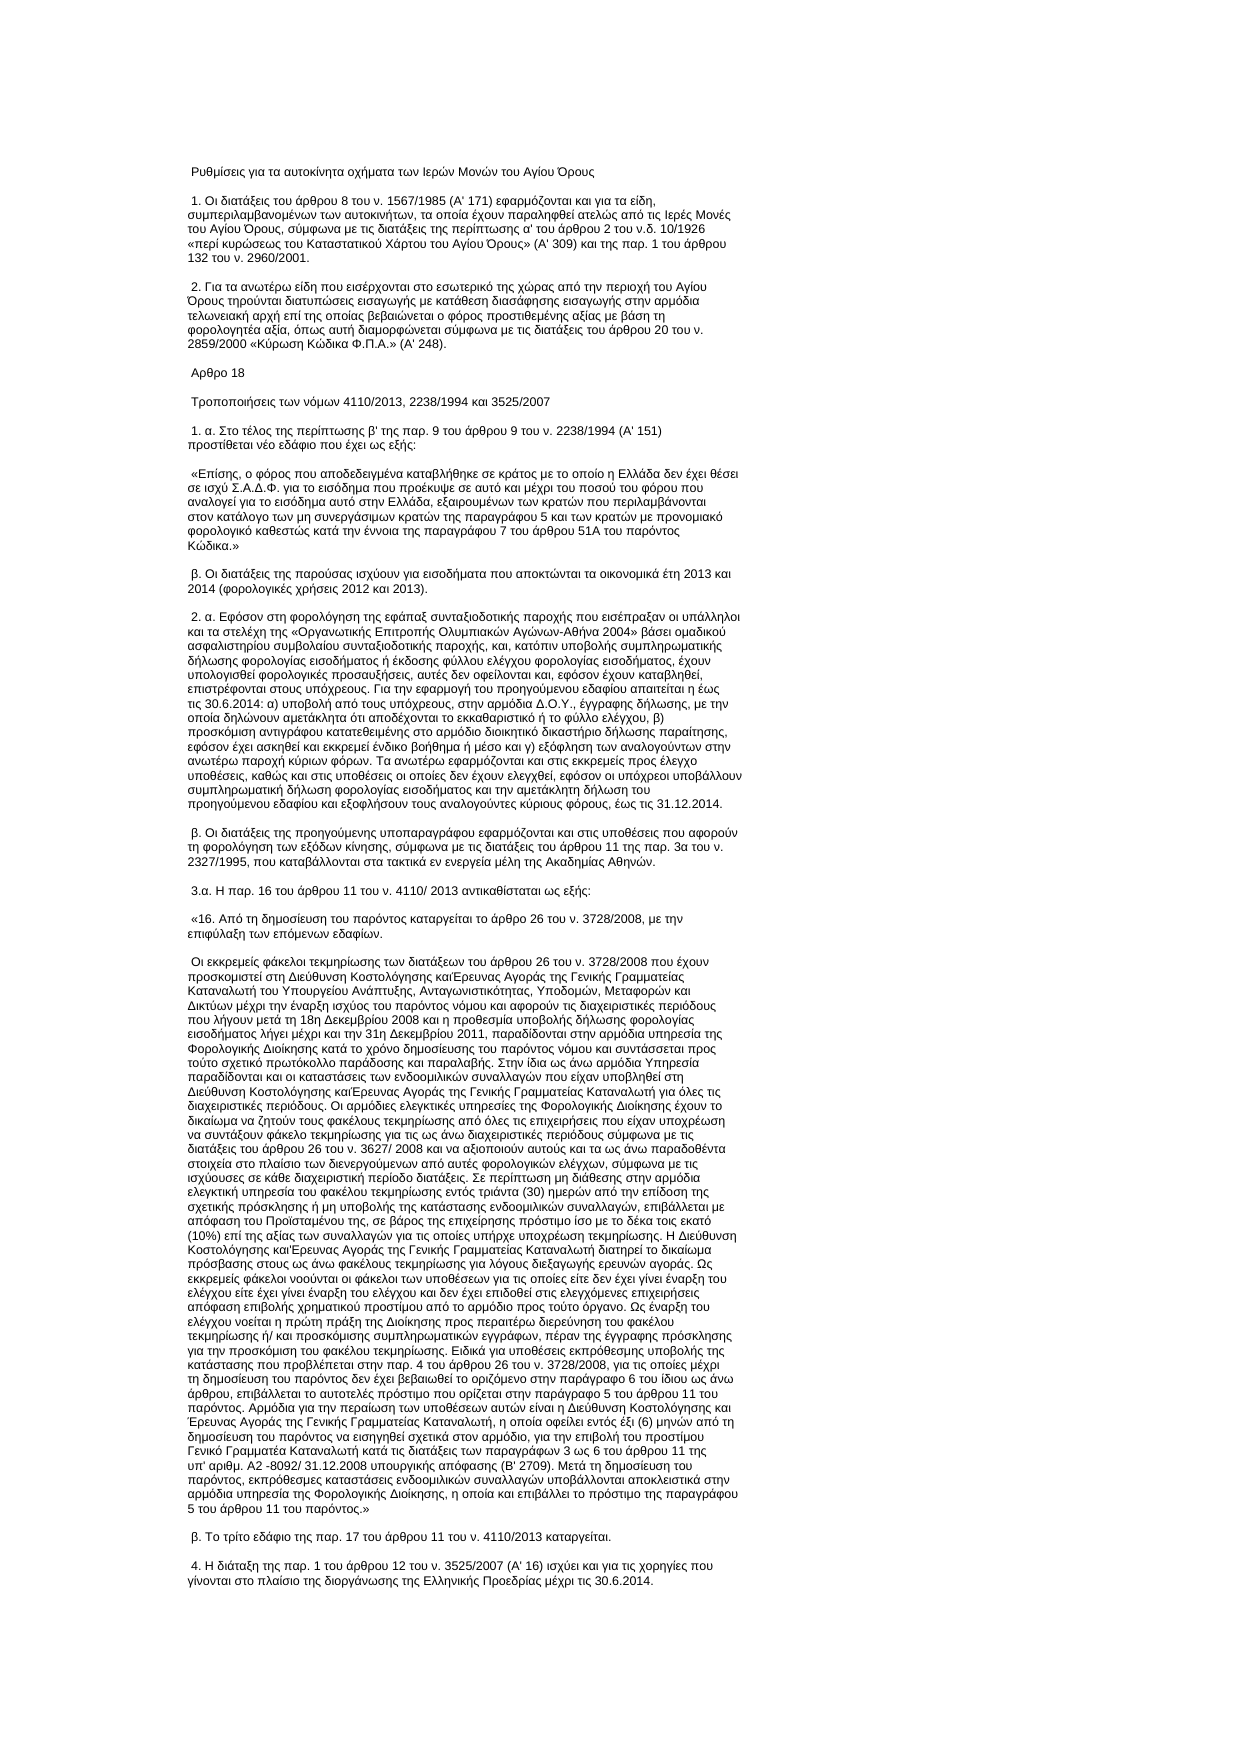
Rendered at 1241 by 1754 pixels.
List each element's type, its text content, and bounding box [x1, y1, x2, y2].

text προσκόμιση αντιγράφου κατατεθειμένης στο αρμόδιο διοικητικό δικαστήριο δήλωσης παραίτησης, [187, 725, 1053, 739]
text β. Οι διατάξεις της παρούσας ισχύουν για εισοδήματα που αποκτώνται τα οικονομικά έτη 2013 και [187, 567, 1053, 581]
text 2327/1995, που καταβάλλονται στα τακτικά εν ενεργεία μέλη της Ακαδημίας Αθηνών. [187, 854, 1053, 869]
text γίνονται στο πλαίσιο της διοργάνωσης της Ελληνικής Προεδρίας μέχρι τις 30.6.2014. [187, 1573, 1053, 1587]
text σε ισχύ Σ.Α.Δ.Φ. για το εισόδημα που προέκυψε σε αυτό και μέχρι του ποσού του φόρου που [187, 481, 1053, 495]
text Φορολογικής Διοίκησης κατά το χρόνο δημοσίευσης του παρόντος νόμου και συντάσσεται προς [187, 1041, 1053, 1056]
text διατάξεις του άρθρου 26 του ν. 3627/ 2008 και να αξιοποιούν αυτούς και τα ως άνω παραδοθέντα [187, 1142, 1053, 1156]
text Διεύθυνση Κοστολόγησης καιΈρευνας Αγοράς της Γενικής Γραμματείας Καταναλωτή για όλες τις [187, 1084, 1053, 1099]
text τεκμηρίωσης ή/ και προσκόμισης συμπληρωματικών εγγράφων, πέραν της έγγραφης πρόσκλησης [187, 1329, 1053, 1343]
text προστίθεται νέο εδάφιο που έχει ως εξής: [187, 437, 1053, 452]
text προηγούμενου εδαφίου και εξοφλήσουν τους αναλογούντες κύριους φόρους, έως τις 31.12.2014. [187, 797, 1053, 811]
text αναλογεί για το εισόδημα αυτό στην Ελλάδα, εξαιρουμένων των κρατών που περιλαμβάνονται [187, 495, 1053, 509]
text να συντάξουν φάκελο τεκμηρίωσης για τις ως άνω διαχειριστικές περιόδους σύμφωνα με τις [187, 1127, 1053, 1142]
text 132 του ν. 2960/2001. [187, 251, 1053, 265]
text διαχειριστικές περιόδους. Οι αρμόδιες ελεγκτικές υπηρεσίες της Φορολογικής Διοίκησης έχουν το [187, 1099, 1053, 1113]
text 2859/2000 «Κύρωση Κώδικα Φ.Π.Α.» (Α' 248). [187, 337, 1053, 351]
text ανωτέρω παροχή κύριων φόρων. Τα ανωτέρω εφαρμόζονται και στις εκκρεμείς προς έλεγχο [187, 754, 1053, 768]
text φορολογητέα αξία, όπως αυτή διαμορφώνεται σύμφωνα με τις διατάξεις του άρθρου 20 του ν. [187, 322, 1053, 337]
text β. Οι διατάξεις της προηγούμενης υποπαραγράφου εφαρμόζονται και στις υποθέσεις που αφορούν [187, 826, 1053, 840]
text στον κατάλογο των μη συνεργάσιμων κρατών της παραγράφου 5 και των κρατών με προνομιακό [187, 509, 1053, 524]
text τις 30.6.2014: α) υποβολή από τους υπόχρεους, στην αρμόδια Δ.Ο.Υ., έγγραφης δήλωσης, με την [187, 696, 1053, 711]
text προσκομιστεί στη Διεύθυνση Κοστολόγησης καιΈρευνας Αγοράς της Γενικής Γραμματείας [187, 969, 1053, 984]
text τούτο σχετικό πρωτόκολλο παράδοσης και παραλαβής. Στην ίδια ως άνω αρμόδια Υπηρεσία [187, 1056, 1053, 1070]
text δημοσίευση του παρόντος να εισηγηθεί σχετικά στον αρμόδιο, για την επιβολή του προστίμου [187, 1429, 1053, 1444]
text Οι εκκρεμείς φάκελοι τεκμηρίωσης των διατάξεων του άρθρου 26 του ν. 3728/2008 που έχουν [187, 955, 1053, 969]
text Αρθρο 18 [187, 366, 1053, 380]
text «Επίσης, ο φόρος που αποδεδειγμένα καταβλήθηκε σε κράτος με το οποίο η Ελλάδα δεν έχει θέσει [187, 466, 1053, 481]
text 4. Η διάταξη της παρ. 1 του άρθρου 12 του ν. 3525/2007 (Α' 16) ισχύει και για τις χορηγίες που [187, 1559, 1053, 1573]
text δήλωσης φορολογίας εισοδήματος ή έκδοσης φύλλου ελέγχου φορολογίας εισοδήματος, έχουν [187, 653, 1053, 667]
text Όρους τηρούνται διατυπώσεις εισαγωγής με κατάθεση διασάφησης εισαγωγής στην αρμόδια [187, 294, 1053, 308]
text ισχύουσες σε κάθε διαχειριστική περίοδο διατάξεις. Σε περίπτωση μη διάθεσης στην αρμόδια [187, 1171, 1053, 1185]
text αρμόδια υπηρεσία της Φορολογικής Διοίκησης, η οποία και επιβάλλει το πρόστιμο της παραγράφου [187, 1487, 1053, 1501]
text οποία δηλώνουν αμετάκλητα ότι αποδέχονται το εκκαθαριστικό ή το φύλλο ελέγχου, β) [187, 711, 1053, 725]
text β. Το τρίτο εδάφιο της παρ. 17 του άρθρου 11 του ν. 4110/2013 καταργείται. [187, 1530, 1053, 1544]
text εκκρεμείς φάκελοι νοούνται οι φάκελοι των υποθέσεων για τις οποίες είτε δεν έχει γίνει έναρξη του [187, 1271, 1053, 1286]
text ελέγχου είτε έχει γίνει έναρξη του ελέγχου και δεν έχει επιδοθεί στις ελεγχόμενες επιχειρήσεις [187, 1286, 1053, 1300]
text 1. α. Στο τέλος της περίπτωσης β' της παρ. 9 του άρθρου 9 του ν. 2238/1994 (Α' 151) [187, 423, 1053, 437]
text 3.α. Η παρ. 16 του άρθρου 11 του ν. 4110/ 2013 αντικαθίσταται ως εξής: [187, 883, 1053, 897]
text συμπεριλαμβανομένων των αυτοκινήτων, τα οποία έχουν παραληφθεί ατελώς από τις Ιερές Μονές [187, 207, 1053, 222]
text Καταναλωτή του Υπουργείου Ανάπτυξης, Ανταγωνιστικότητας, Υποδομών, Μεταφορών και [187, 984, 1053, 998]
text 1. Οι διατάξεις του άρθρου 8 του ν. 1567/1985 (Α' 171) εφαρμόζονται και για τα είδη, [187, 193, 1053, 207]
text συμπληρωματική δήλωση φορολογίας εισοδήματος και την αμετάκλητη δήλωση του [187, 782, 1053, 797]
text Δικτύων μέχρι την έναρξη ισχύος του παρόντος νόμου και αφορούν τις διαχειριστικές περιόδους [187, 998, 1053, 1012]
text ελέγχου νοείται η πρώτη πράξη της Διοίκησης προς περαιτέρω διερεύνηση του φακέλου [187, 1314, 1053, 1329]
text 2. Για τα ανωτέρω είδη που εισέρχονται στο εσωτερικό της χώρας από την περιοχή του Αγίου [187, 279, 1053, 294]
text 5 του άρθρου 11 του παρόντος.» [187, 1501, 1053, 1516]
text στοιχεία στο πλαίσιο των διενεργούμενων από αυτές φορολογικών ελέγχων, σύμφωνα με τις [187, 1156, 1053, 1171]
text απόφαση επιβολής χρηματικού προστίμου από το αρμόδιο προς τούτο όργανο. Ως έναρξη του [187, 1300, 1053, 1314]
text παραδίδονται και οι καταστάσεις των ενδοομιλικών συναλλαγών που είχαν υποβληθεί στη [187, 1070, 1053, 1084]
text παρόντος, εκπρόθεσμες καταστάσεις ενδοομιλικών συναλλαγών υποβάλλονται αποκλειστικά στην [187, 1472, 1053, 1487]
text επιστρέφονται στους υπόχρεους. Για την εφαρμογή του προηγούμενου εδαφίου απαιτείται η έως [187, 682, 1053, 696]
text τελωνειακή αρχή επί της οποίας βεβαιώνεται ο φόρος προστιθεμένης αξίας με βάση τη [187, 308, 1053, 322]
text για την προσκόμιση του φακέλου τεκμηρίωσης. Ειδικά για υποθέσεις εκπρόθεσμης υποβολής της [187, 1343, 1053, 1357]
text 2014 (φορολογικές χρήσεις 2012 και 2013). [187, 581, 1053, 596]
text παρόντος. Αρμόδια για την περαίωση των υποθέσεων αυτών είναι η Διεύθυνση Κοστολόγησης και [187, 1401, 1053, 1415]
text κατάστασης που προβλέπεται στην παρ. 4 του άρθρου 26 του ν. 3728/2008, για τις οποίες μέχρι [187, 1357, 1053, 1372]
text φορολογικό καθεστώς κατά την έννοια της παραγράφου 7 του άρθρου 51Α του παρόντος [187, 524, 1053, 538]
text ασφαλιστηρίου συμβολαίου συνταξιοδοτικής παροχής, και, κατόπιν υποβολής συμπληρωματικής [187, 639, 1053, 653]
text δικαίωμα να ζητούν τους φακέλους τεκμηρίωσης από όλες τις επιχειρήσεις που είχαν υποχρέωση [187, 1113, 1053, 1127]
text επιφύλαξη των επόμενων εδαφίων. [187, 926, 1053, 941]
text που λήγουν μετά τη 18η Δεκεμβρίου 2008 και η προθεσμία υποβολής δήλωσης φορολογίας [187, 1012, 1053, 1027]
text Γενικό Γραμματέα Καταναλωτή κατά τις διατάξεις των παραγράφων 3 ως 6 του άρθρου 11 της [187, 1444, 1053, 1458]
text και τα στελέχη της «Οργανωτικής Επιτροπής Ολυμπιακών Αγώνων-Αθήνα 2004» βάσει ομαδικού [187, 624, 1053, 639]
text υπ' αριθμ. Α2 -8092/ 31.12.2008 υπουργικής απόφασης (Β' 2709). Μετά τη δημοσίευση του [187, 1458, 1053, 1472]
text Κώδικα.» [187, 538, 1053, 552]
text άρθρου, επιβάλλεται το αυτοτελές πρόστιμο που ορίζεται στην παράγραφο 5 του άρθρου 11 του [187, 1386, 1053, 1401]
text εισοδήματος λήγει μέχρι και την 31η Δεκεμβρίου 2011, παραδίδονται στην αρμόδια υπηρεσία της [187, 1027, 1053, 1041]
text υπολογισθεί φορολογικές προσαυξήσεις, αυτές δεν οφείλονται και, εφόσον έχουν καταβληθεί, [187, 667, 1053, 682]
text Ρυθμίσεις για τα αυτοκίνητα οχήματα των Ιερών Μονών του Αγίου Όρους [187, 164, 1053, 179]
text απόφαση του Προϊσταμένου της, σε βάρος της επιχείρησης πρόστιμο ίσο με το δέκα τοις εκατό [187, 1214, 1053, 1228]
text Τροποποιήσεις των νόμων 4110/2013, 2238/1994 και 3525/2007 [187, 394, 1053, 409]
text πρόσβασης στους ως άνω φακέλους τεκμηρίωσης για λόγους διεξαγωγής ερευνών αγοράς. Ως [187, 1257, 1053, 1271]
text εφόσον έχει ασκηθεί και εκκρεμεί ένδικο βοήθημα ή μέσο και γ) εξόφληση των αναλογούντων στην [187, 739, 1053, 754]
text σχετικής πρόσκλησης ή μη υποβολής της κατάστασης ενδοομιλικών συναλλαγών, επιβάλλεται με [187, 1199, 1053, 1214]
text 2. α. Εφόσον στη φορολόγηση της εφάπαξ συνταξιοδοτικής παροχής που εισέπραξαν οι υπάλληλοι [187, 610, 1053, 624]
text Έρευνας Αγοράς της Γενικής Γραμματείας Καταναλωτή, η οποία οφείλει εντός έξι (6) μηνών από τη [187, 1415, 1053, 1429]
text Κοστολόγησης και'Ερευνας Αγοράς της Γενικής Γραμματείας Καταναλωτή διατηρεί το δικαίωμα [187, 1242, 1053, 1257]
text υποθέσεις, καθώς και στις υποθέσεις οι οποίες δεν έχουν ελεγχθεί, εφόσον οι υπόχρεοι υποβάλλουν [187, 768, 1053, 782]
text (10%) επί της αξίας των συναλλαγών για τις οποίες υπήρχε υποχρέωση τεκμηρίωσης. Η Διεύθυνση [187, 1228, 1053, 1242]
text «16. Από τη δημοσίευση του παρόντος καταργείται το άρθρο 26 του ν. 3728/2008, με την [187, 912, 1053, 926]
text τη φορολόγηση των εξόδων κίνησης, σύμφωνα με τις διατάξεις του άρθρου 11 της παρ. 3α του ν. [187, 840, 1053, 854]
text «περί κυρώσεως του Καταστατικού Χάρτου του Αγίου Όρους» (Α' 309) και της παρ. 1 του άρθρου [187, 236, 1053, 251]
text του Αγίου Όρους, σύμφωνα με τις διατάξεις της περίπτωσης α' του άρθρου 2 του ν.δ. 10/1926 [187, 222, 1053, 236]
text ελεγκτική υπηρεσία του φακέλου τεκμηρίωσης εντός τριάντα (30) ημερών από την επίδοση της [187, 1185, 1053, 1199]
text τη δημοσίευση του παρόντος δεν έχει βεβαιωθεί το οριζόμενο στην παράγραφο 6 του ίδιου ως άνω [187, 1372, 1053, 1386]
